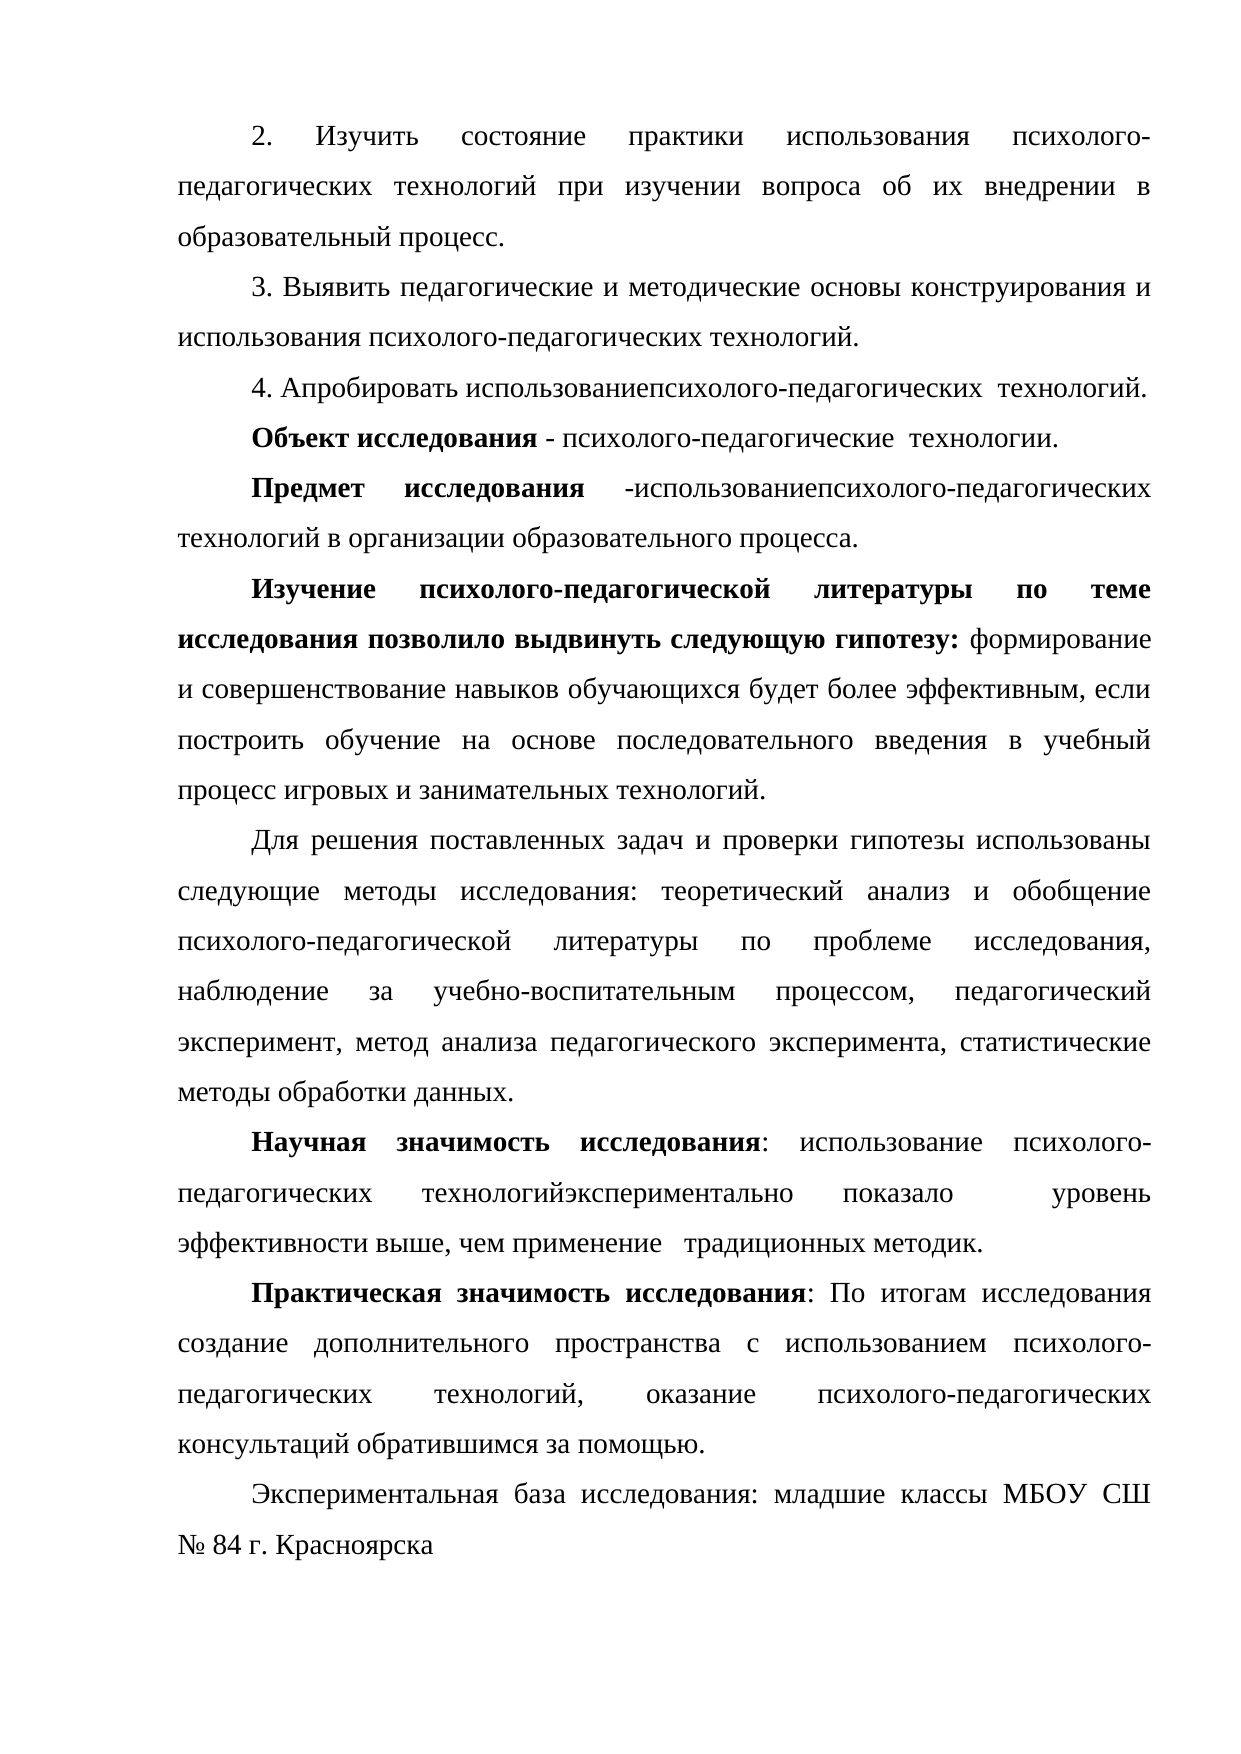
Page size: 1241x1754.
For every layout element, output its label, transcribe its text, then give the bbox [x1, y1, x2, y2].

text Предмет исследования -использованиепсихолого-педагогических технологий в организации образовательного процесса. [177, 470, 1152, 554]
text 3. Выявить педагогические и методические основы конструирования и использования психолого-педагогических технологий. [177, 269, 1152, 353]
text Объект исследования - психолого-педагогические технологии. [177, 420, 1152, 453]
text Научная значимость исследования: использование психолого-педагогических технологийэкспериментально показало уровень эффективности выше, чем применение традиционных методик. [177, 1124, 1152, 1258]
text Для решения поставленных задач и проверки гипотезы использованы следующие методы исследования: теоретический анализ и обобщение психолого-педагогической литературы по проблеме исследования, наблюдение за учебно-воспитательным процессом, педагогический эксперимент, метод анализа педагогического эксперимента, статистические методы обработки данных. [177, 822, 1152, 1108]
text 4. Апробировать использованиепсихолого-педагогических технологий. [177, 370, 1152, 403]
text Экспериментальная база исследования: младшие классы МБОУ СШ № 84 г. Красноярска [177, 1477, 1152, 1560]
text Практическая значимость исследования: По итогам исследования создание дополнительного пространства с использованием психолого-педагогических технологий, оказание психолого-педагогических консультаций обратившимся за помощью. [177, 1275, 1152, 1460]
text Изучение психолого-педагогической литературы по теме исследования позволило выдвинуть следующую гипотезу: формирование и совершенствование навыков обучающихся будет более эффективным, если построить обучение на основе последовательного введения в учебный процесс игровых и занимательных технологий. [177, 571, 1152, 806]
text 2. Изучить состояние практики использования психолого-педагогических технологий при изучении вопроса об их внедрении в образовательный процесс. [177, 118, 1152, 252]
